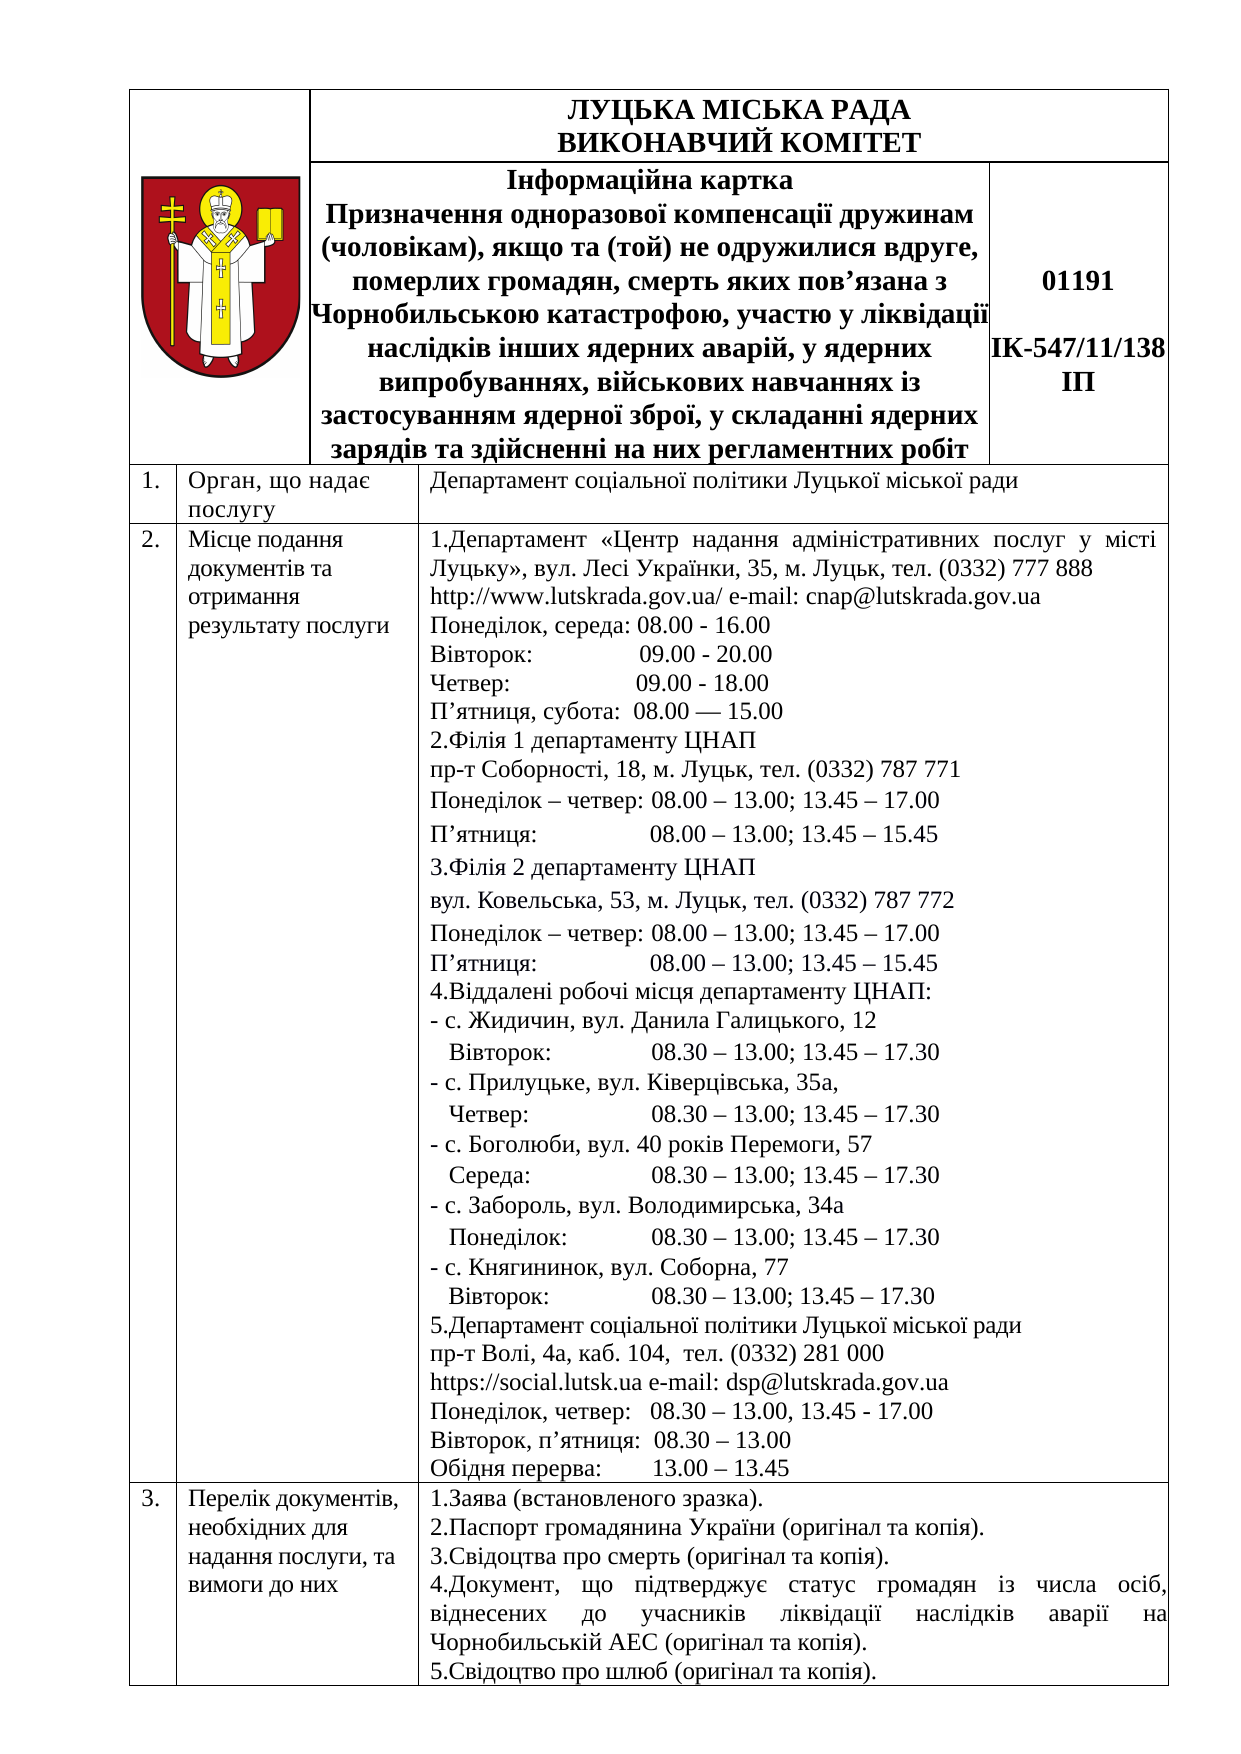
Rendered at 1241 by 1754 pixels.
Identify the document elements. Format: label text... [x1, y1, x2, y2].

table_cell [177, 1483, 418, 1684]
table_cell 1. [130, 465, 176, 523]
table_cell Місце подання документів та отримання результату послуги [177, 524, 418, 1482]
picture [141, 176, 301, 378]
table_cell Орган, що надає послугу [177, 465, 418, 523]
table_cell Департамент соціальної політики Луцької міської ради [419, 465, 1168, 523]
table_cell 1.Департамент «Центр надання адміністративних послуг у місті Луцьку», вул. Лесі Українки, 35, м. Луцьк, тел. (0332) 777 888 http://www.lutskrada.gov.ua/ e-mail: cnap@lutskrada.gov.ua Понеділок, середа: 08.00 - 16.00 Вівторок: 09.00 - 20.00 Четвер: 09.00 - 18.00 П’ятниця, субота: 08.00 — 15.00 2.Філія 1 департаменту ЦНАП пр-т Соборності, 18, м. Луцьк, тел. (0332) 787 771 Понеділок – четвер: 08.00 – 13.00; 13.45 – 17.00 П’ятниця: 08.00 – 13.00; 13.45 – 15.45 3.Філія 2 департаменту ЦНАП вул. Ковельська, 53, м. Луцьк, тел. (0332) 787 772 Понеділок – четвер: 08.00 – 13.00; 13.45 – 17.00 П’ятниця: 08.00 – 13.00; 13.45 – 15.45 4.Віддалені робочі місця департаменту ЦНАП: - с. Жидичин, вул. Данила Галицького, 12 Вівторок: 08.30 – 13.00; 13.45 – 17.30 - с. Прилуцьке, вул. Ківерцівська, 35а, Четвер: 08.30 – 13.00; 13.45 – 17.30 - с. Боголюби, вул. 40 років Перемоги, 57 Середа: 08.30 – 13.00; 13.45 – 17.30 - с. Забороль, вул. Володимирська, 34а Понеділок: 08.30 – 13.00; 13.45 – 17.30 - с. Княгининок, вул. Соборна, 77 Вівторок: 08.30 – 13.00; 13.45 – 17.30 5.Департамент соціальної політики Луцької міської ради пр-т Волі, 4а, каб. 104, тел. (0332) 281 000 https://social.lutsk.ua e-mail: dsp@lutskrada.gov.ua Понеділок, четвер: 08.30 – 13.00, 13.45 - 17.00 Вівторок, п’ятниця: 08.30 – 13.00 Обідня перерва: 13.00 – 13.45 [419, 524, 1168, 1482]
table_header ЛУЦЬКА МІСЬКА РАДА ВИКОНАВЧИЙ КОМІТЕТ [311, 90, 1168, 161]
table_cell 2. [130, 524, 176, 1482]
table_cell 01191 ІК-547/11/138 ІП [990, 163, 1168, 464]
table_cell Інформаційна картка Призначення одноразової компенсації дружинам (чоловікам), якщо та (той) не одружилися вдруге, померлих громадян, смерть яких пов’язана з Чорнобильською катастрофою, участю у ліквідації наслідків інших ядерних аварій, у ядерних випробуваннях, військових навчаннях із застосуванням ядерної зброї, у складанні ядерних зарядів та здійсненні на них регламентних робіт [311, 163, 989, 464]
table_cell 3. [130, 1483, 176, 1684]
table_header [130, 90, 309, 464]
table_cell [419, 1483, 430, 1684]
